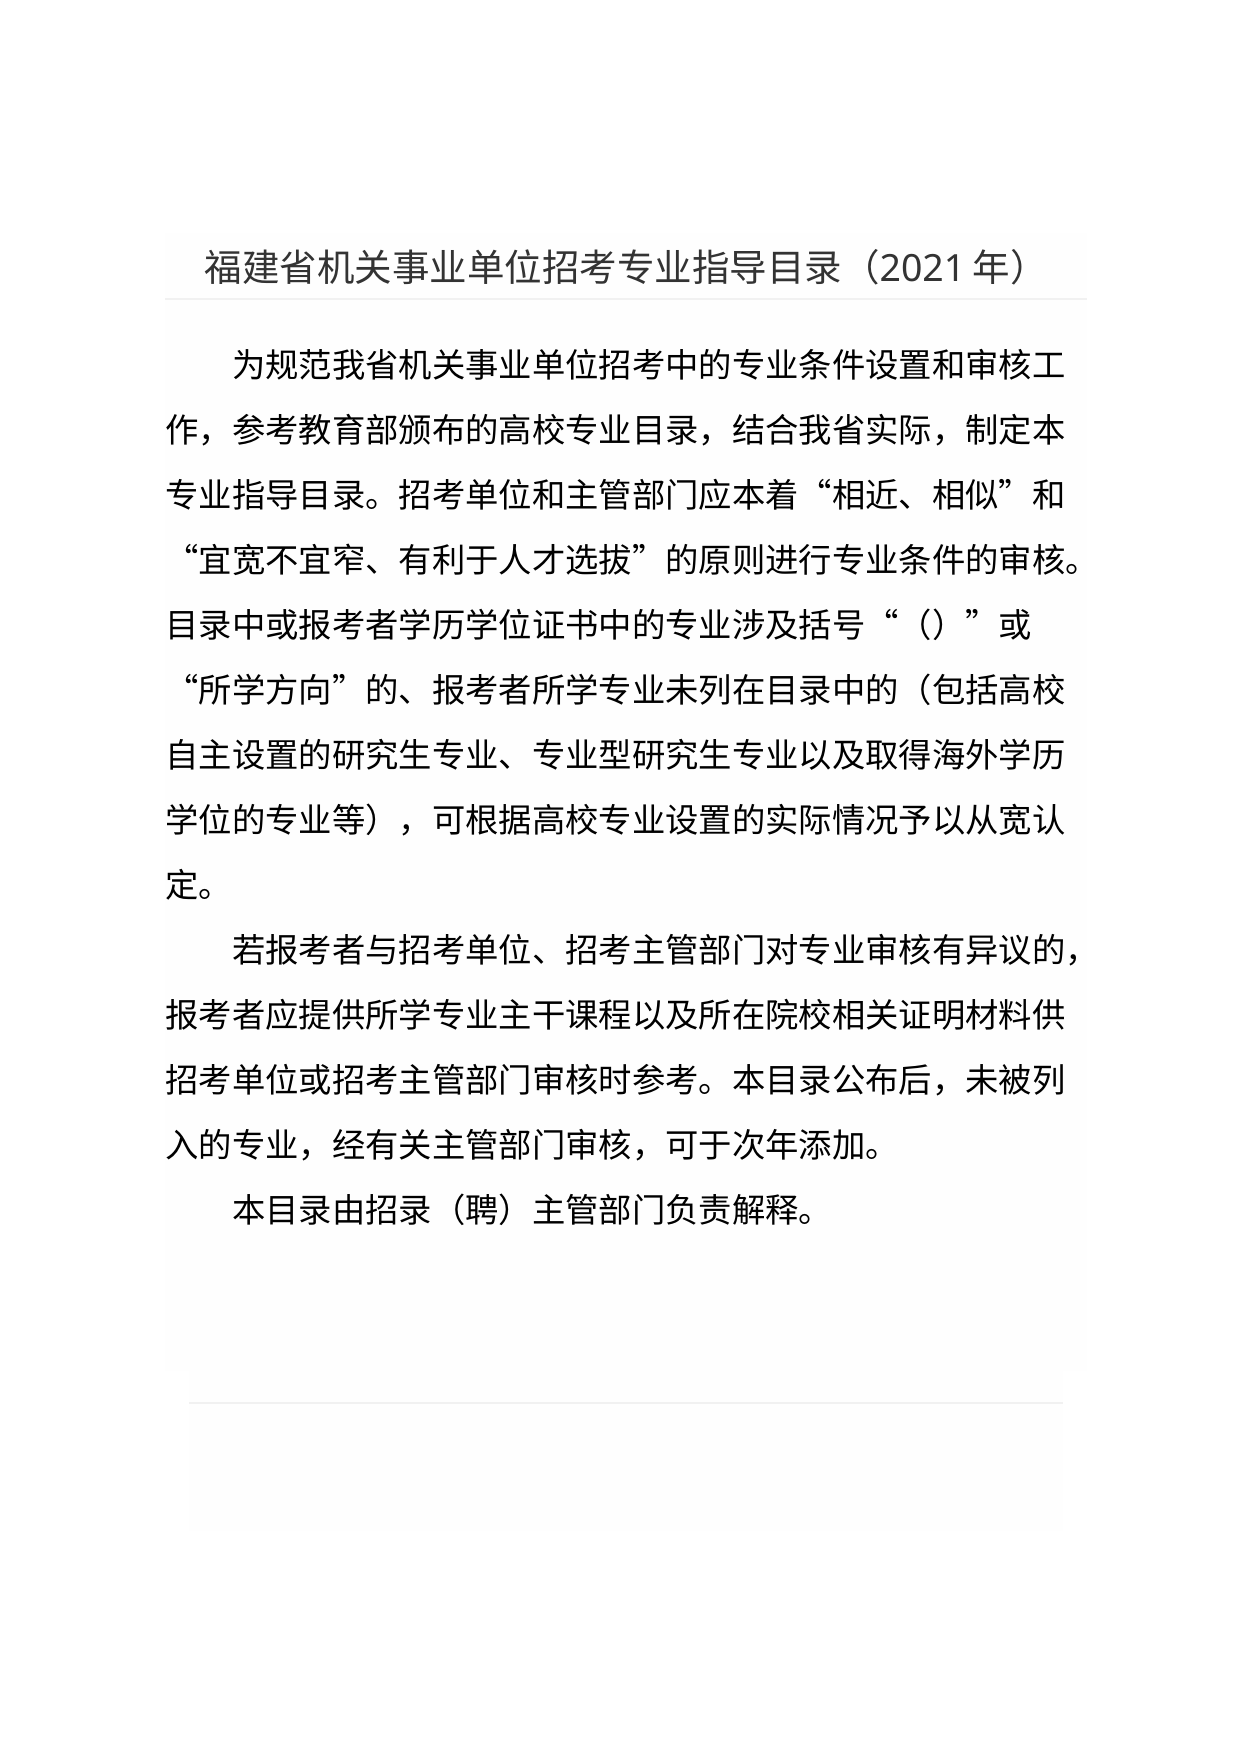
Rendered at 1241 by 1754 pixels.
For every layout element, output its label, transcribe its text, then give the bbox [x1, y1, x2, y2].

text 福建省机关事业单位招考专业指导目录（2021年） [165, 233, 1087, 298]
text 本目录由招录（聘）主管部门负责解释。 [165, 1176, 1087, 1241]
text 若报考者与招考单位、招考主管部门对专业审核有异议的，报考者应提供所学专业主干课程以及所在院校相关证明材料供招考单位或招考主管部门审核时参考。本目录公布后，未被列入的专业，经有关主管部门审核，可于次年添加。 [165, 916, 1087, 1176]
text 为规范我省机关事业单位招考中的专业条件设置和审核工作，参考教育部颁布的高校专业目录，结合我省实际，制定本专业指导目录。招考单位和主管部门应本着“相近、相似”和“宜宽不宜窄、有利于人才选拔”的原则进行专业条件的审核。目录中或报考者学历学位证书中的专业涉及括号“（）”或“所学方向”的、报考者所学专业未列在目录中的（包括高校自主设置的研究生专业、专业型研究生专业以及取得海外学历学位的专业等），可根据高校专业设置的实际情况予以从宽认定。 [165, 300, 1087, 916]
